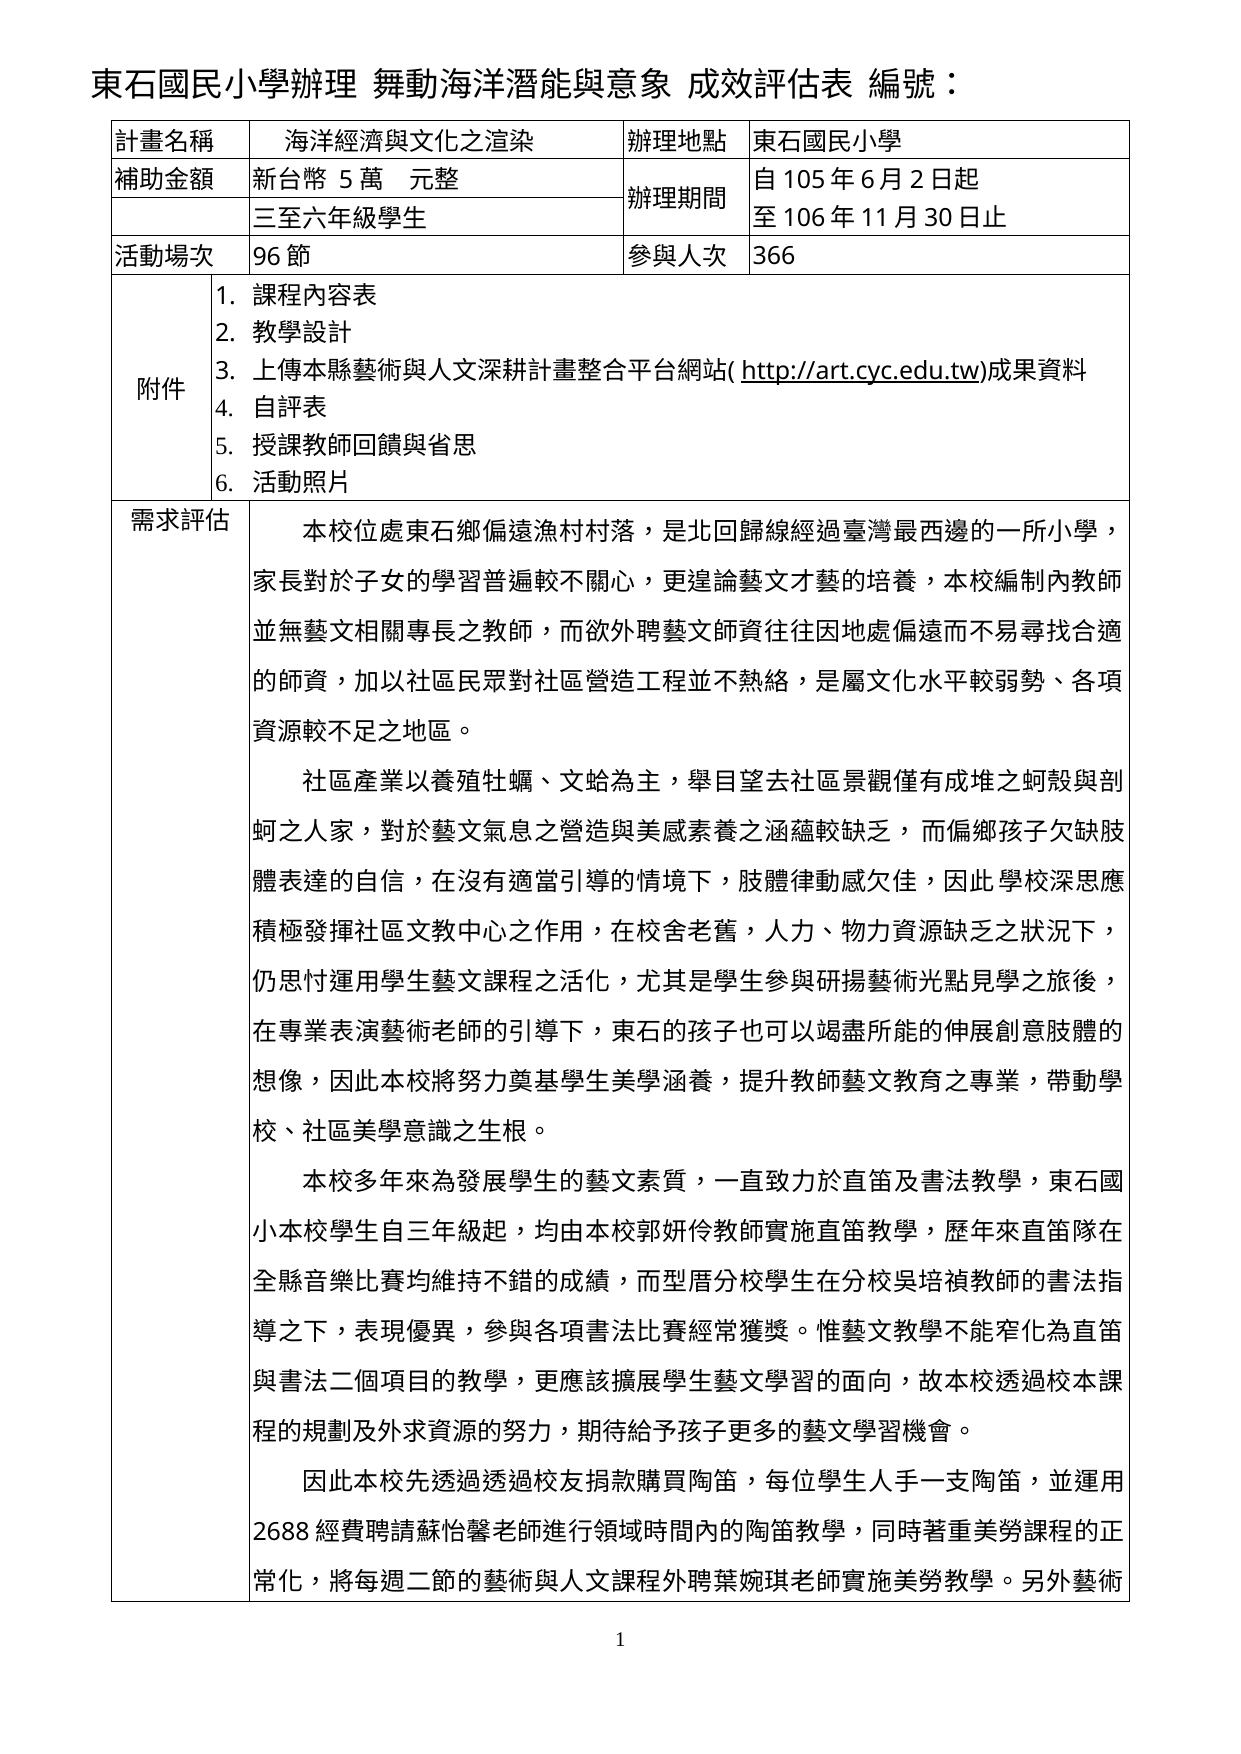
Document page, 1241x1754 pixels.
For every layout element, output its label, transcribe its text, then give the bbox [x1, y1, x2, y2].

table_header 海洋經濟與文化之渲染 [250, 121, 623, 158]
table_header 辦理地點 [624, 121, 749, 158]
text 東石國民小學辦理 舞動海洋潛能與意象 成效評估表 編號： [73, 44, 1122, 119]
table_cell 補助金額 [112, 159, 249, 197]
table_header 計畫名稱 [112, 121, 249, 158]
table_cell 課程內容表 教學設計 上傳本縣藝術與人文深耕計畫整合平台網站( http://art.cyc.edu.tw)成果資料 自評表 授課教師回饋與省思 活動照片 [212, 275, 1129, 500]
table_cell 三至六年級學生 [250, 198, 623, 235]
table_cell 新台幣 5 萬 元整 [250, 159, 623, 197]
table_cell 參與人次 [624, 236, 749, 274]
table_cell 自105年6月2日起 至106年11月30日止 [750, 159, 1129, 235]
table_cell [250, 501, 1129, 1601]
table_cell 活動場次 [112, 236, 249, 274]
table_cell 366 [750, 236, 1129, 274]
table_cell 96節 [250, 236, 623, 274]
table_cell [112, 198, 249, 235]
table_cell 附件 [112, 275, 211, 500]
table_cell 辦理期間 [624, 159, 749, 235]
table_header 東石國民小學 [750, 121, 1129, 158]
table_cell 需求評估 [112, 501, 249, 1601]
